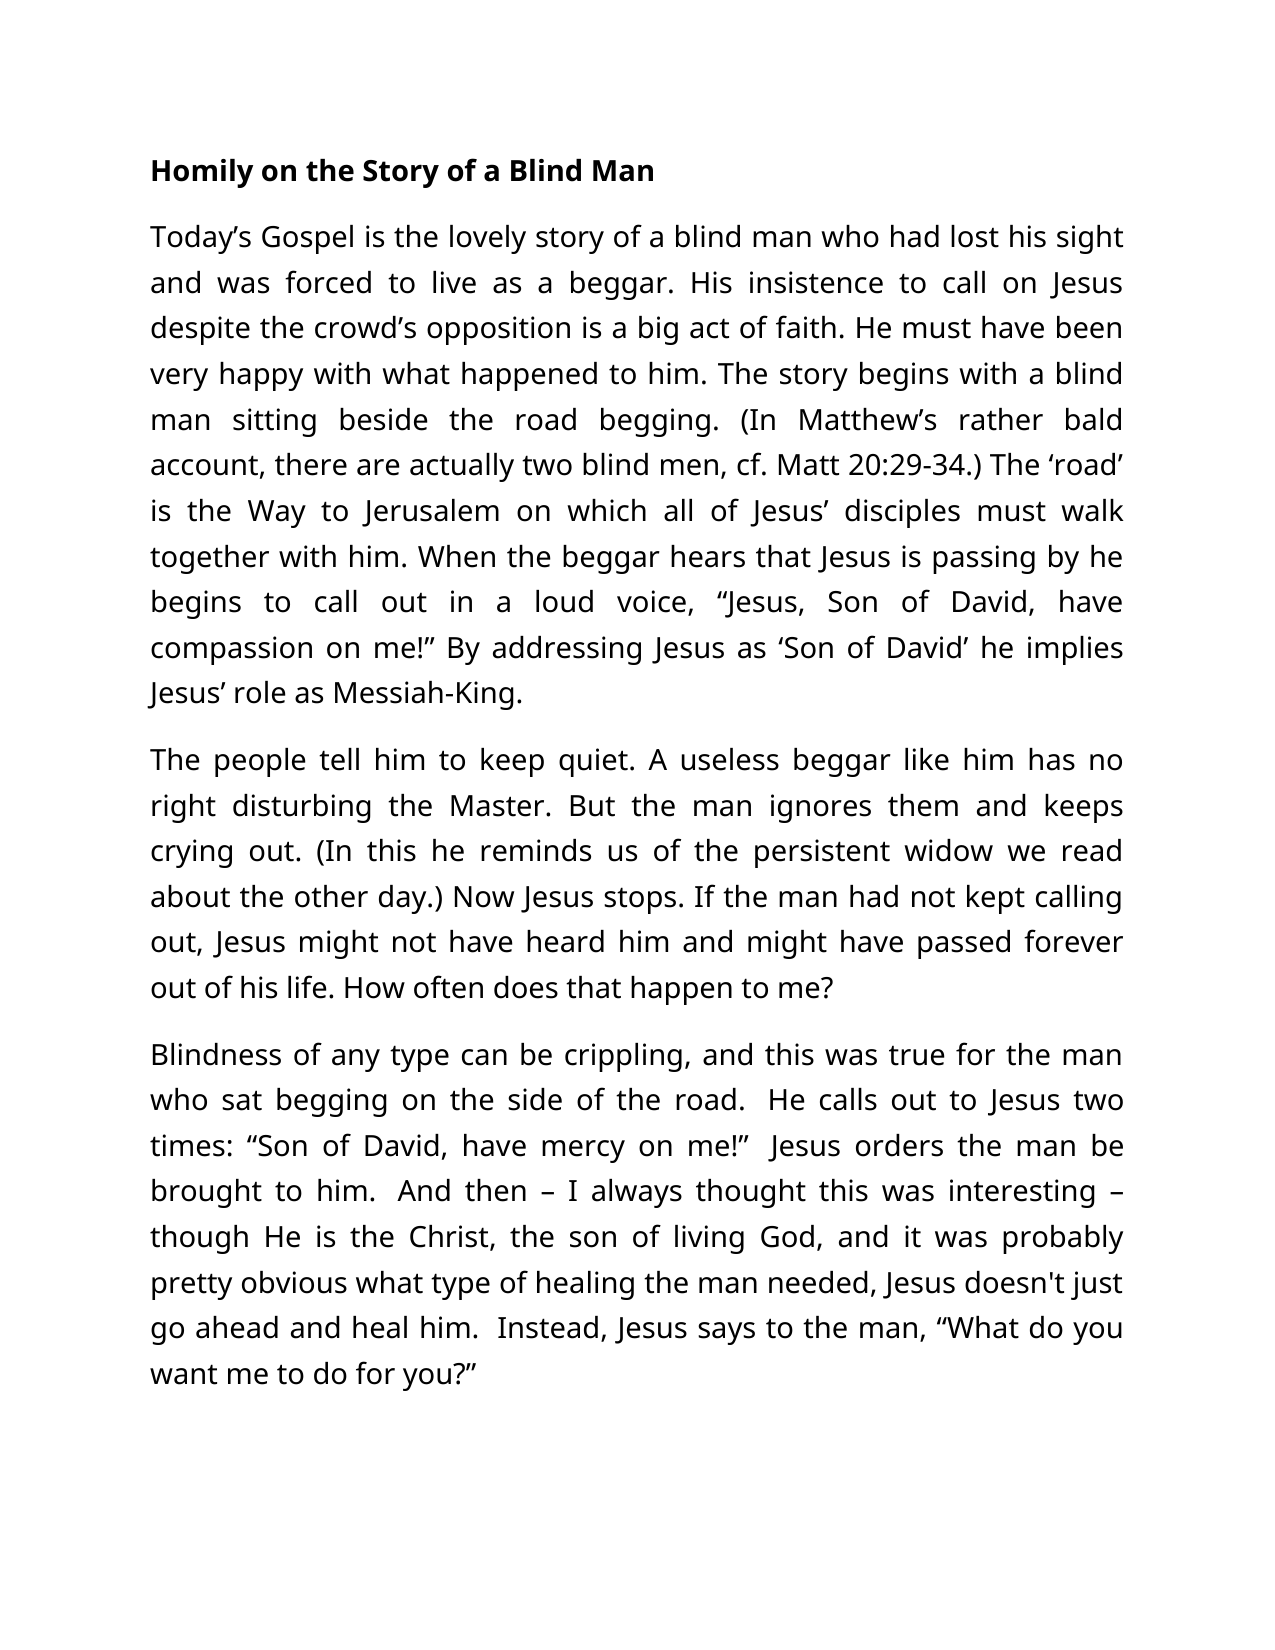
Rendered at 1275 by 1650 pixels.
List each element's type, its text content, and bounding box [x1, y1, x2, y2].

text Blindness of any type can be crippling, and this was true for the man who sat begging on the side of the road. He calls out to Jesus two times: “Son of David, have mercy on me!” Jesus orders the man be brought to him. And then – I always thought this was interesting – though He is the Christ, the son of living God, and it was probably pretty obvious what type of healing the man needed, Jesus doesn't just go ahead and heal him. Instead, Jesus says to the man, “What do you want me to do for you?” [150, 1034, 1125, 1393]
text Homily on the Story of a Blind Man [150, 150, 1125, 190]
text The people tell him to keep quiet. A useless beggar like him has no right disturbing the Master. But the man ignores them and keeps crying out. (In this he reminds us of the persistent widow we read about the other day.) Now Jesus stops. If the man had not kept calling out, Jesus might not have heard him and might have passed forever out of his life. How often does that happen to me? [150, 739, 1125, 1007]
text Today’s Gospel is the lovely story of a blind man who had lost his sight and was forced to live as a beggar. His insistence to call on Jesus despite the crowd’s opposition is a big act of faith. He must have been very happy with what happened to him. The story begins with a blind man sitting beside the road begging. (In Matthew’s rather bald account, there are actually two blind men, cf. Matt 20:29-34.) The ‘road’ is the Way to Jerusalem on which all of Jesus’ disciples must walk together with him. When the beggar hears that Jesus is passing by he begins to call out in a loud voice, “Jesus, Son of David, have compassion on me!” By addressing Jesus as ‘Son of David’ he implies Jesus’ role as Messiah-King. [150, 216, 1125, 712]
